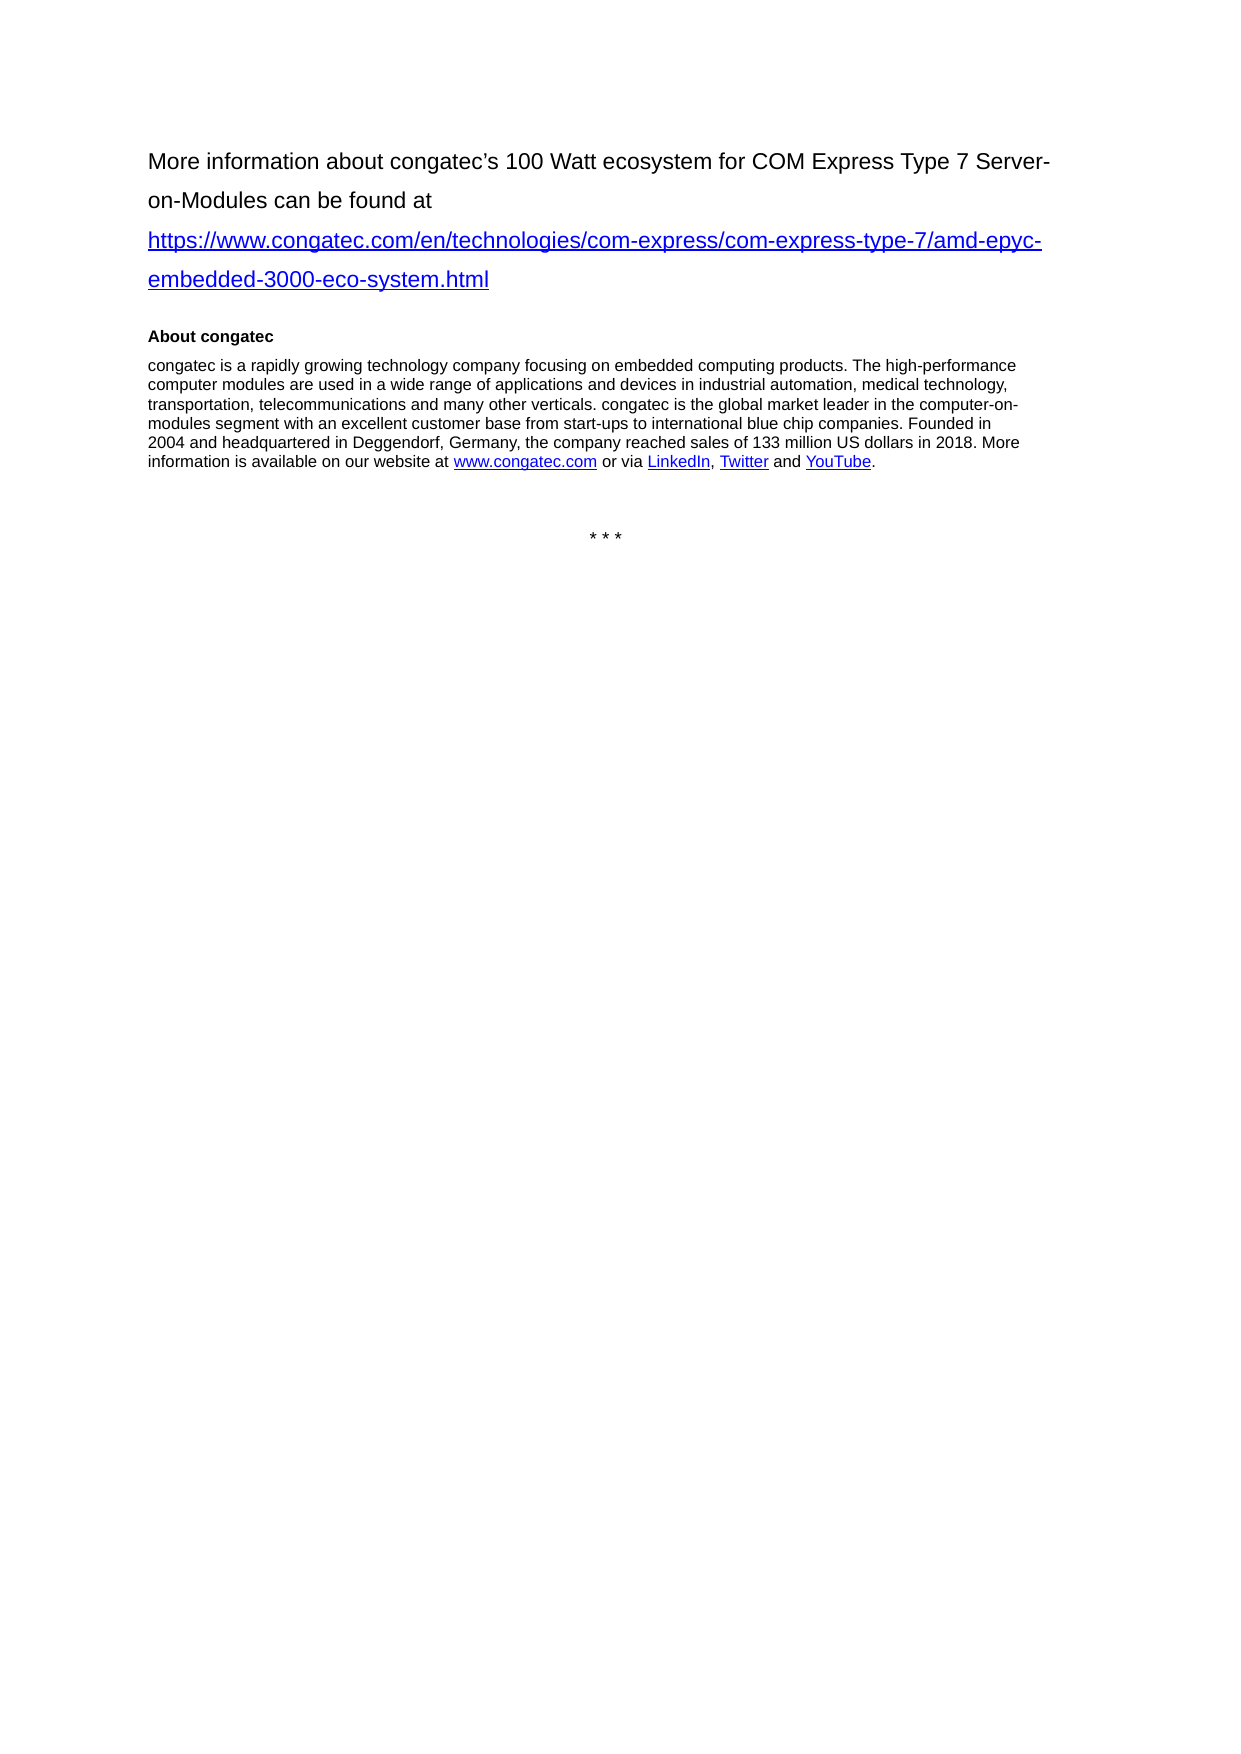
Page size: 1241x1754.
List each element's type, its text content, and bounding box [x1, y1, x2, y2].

text More information about congatec’s 100 Watt ecosystem for COM Express Type 7 Server-on-Modules can be found at https://www.congatec.com/en/technologies/com-express/com-express-type-7/amd-epyc-embedded-3000-eco-system.html [148, 148, 1063, 292]
text About congatec [148, 327, 1063, 346]
text congatec is a rapidly growing technology company focusing on embedded computing products. The high-performance computer modules are used in a wide range of applications and devices in industrial automation, medical technology, transportation, telecommunications and many other verticals. congatec is the global market leader in the computer-on-modules segment with an excellent customer base from start-ups to international blue chip companies. Founded in 2004 and headquartered in Deggendorf, Germany, the company reached sales of 133 million US dollars in 2018. More information is available on our website at www.congatec.com or via LinkedIn, Twitter and YouTube. [148, 356, 1033, 471]
text * * * [148, 528, 1063, 550]
